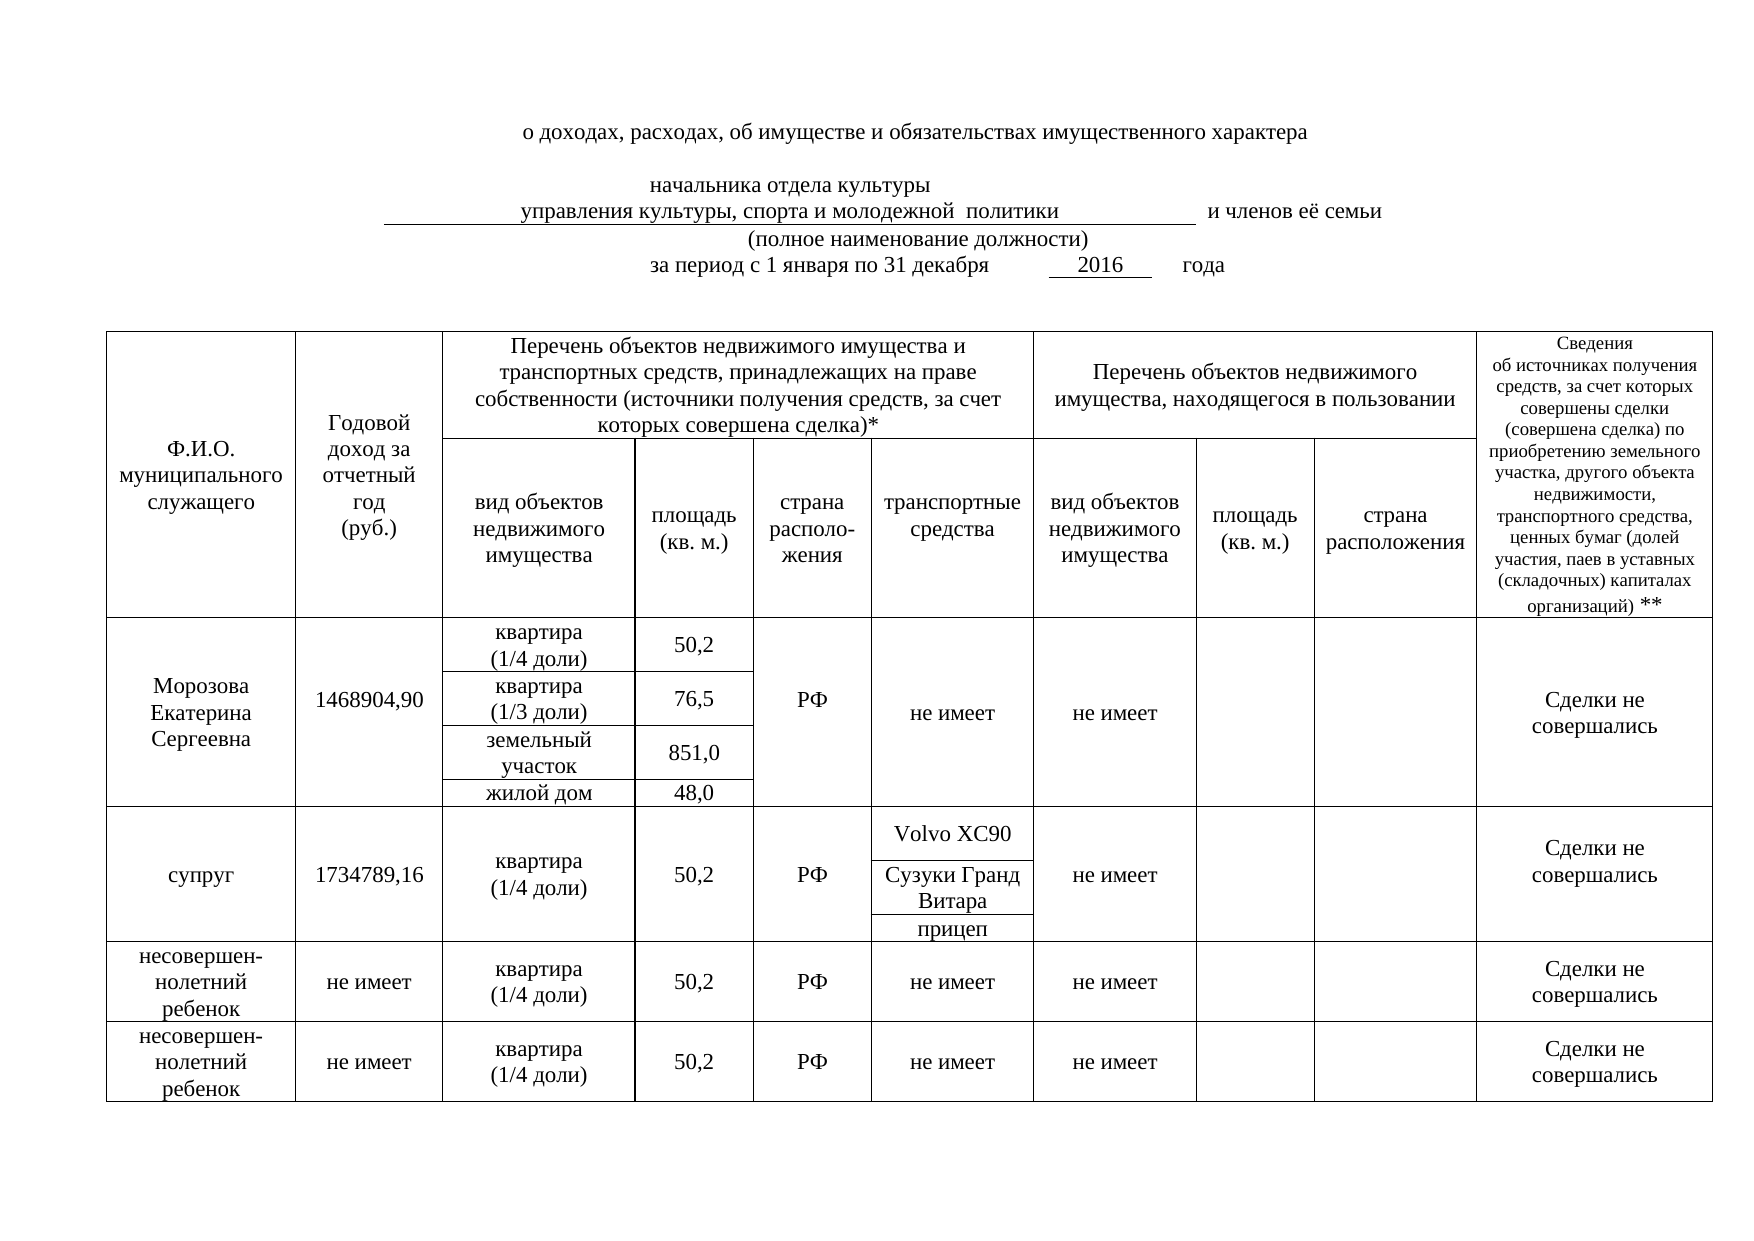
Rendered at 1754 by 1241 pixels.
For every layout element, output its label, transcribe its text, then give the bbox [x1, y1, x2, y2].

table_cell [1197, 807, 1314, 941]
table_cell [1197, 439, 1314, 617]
text о доходах, расходах, об имуществе и обязательствах имущественного характера [118, 118, 1713, 144]
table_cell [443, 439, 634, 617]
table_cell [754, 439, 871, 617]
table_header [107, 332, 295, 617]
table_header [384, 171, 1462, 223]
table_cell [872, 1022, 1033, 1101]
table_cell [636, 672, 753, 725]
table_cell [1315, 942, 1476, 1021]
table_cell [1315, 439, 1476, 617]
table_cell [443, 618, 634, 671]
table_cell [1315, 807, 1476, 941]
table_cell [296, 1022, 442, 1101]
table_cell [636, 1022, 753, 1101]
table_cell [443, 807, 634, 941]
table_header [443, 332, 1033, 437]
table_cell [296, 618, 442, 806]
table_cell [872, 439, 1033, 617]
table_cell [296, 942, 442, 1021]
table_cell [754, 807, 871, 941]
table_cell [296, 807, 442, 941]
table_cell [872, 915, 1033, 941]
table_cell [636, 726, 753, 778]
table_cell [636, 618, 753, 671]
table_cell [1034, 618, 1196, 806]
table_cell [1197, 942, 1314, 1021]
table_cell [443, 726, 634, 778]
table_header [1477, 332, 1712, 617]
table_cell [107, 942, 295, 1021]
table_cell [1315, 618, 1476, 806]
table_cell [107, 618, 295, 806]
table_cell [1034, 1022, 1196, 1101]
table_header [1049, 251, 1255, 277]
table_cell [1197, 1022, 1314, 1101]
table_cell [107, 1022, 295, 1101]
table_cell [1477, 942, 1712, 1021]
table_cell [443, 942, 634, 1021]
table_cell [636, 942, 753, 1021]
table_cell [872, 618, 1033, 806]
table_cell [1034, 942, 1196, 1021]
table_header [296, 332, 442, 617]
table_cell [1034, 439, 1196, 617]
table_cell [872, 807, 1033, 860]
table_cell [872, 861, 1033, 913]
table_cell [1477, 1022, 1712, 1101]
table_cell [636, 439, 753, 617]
text (полное наименование должности) [118, 224, 1713, 251]
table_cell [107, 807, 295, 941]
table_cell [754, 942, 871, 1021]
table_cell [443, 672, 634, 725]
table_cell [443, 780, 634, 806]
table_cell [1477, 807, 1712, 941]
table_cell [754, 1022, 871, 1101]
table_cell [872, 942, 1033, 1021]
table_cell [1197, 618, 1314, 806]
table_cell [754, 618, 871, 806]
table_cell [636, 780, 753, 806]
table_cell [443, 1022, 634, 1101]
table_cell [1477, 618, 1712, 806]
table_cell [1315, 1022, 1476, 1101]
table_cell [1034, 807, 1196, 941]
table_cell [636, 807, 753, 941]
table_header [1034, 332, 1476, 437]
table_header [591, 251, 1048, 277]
